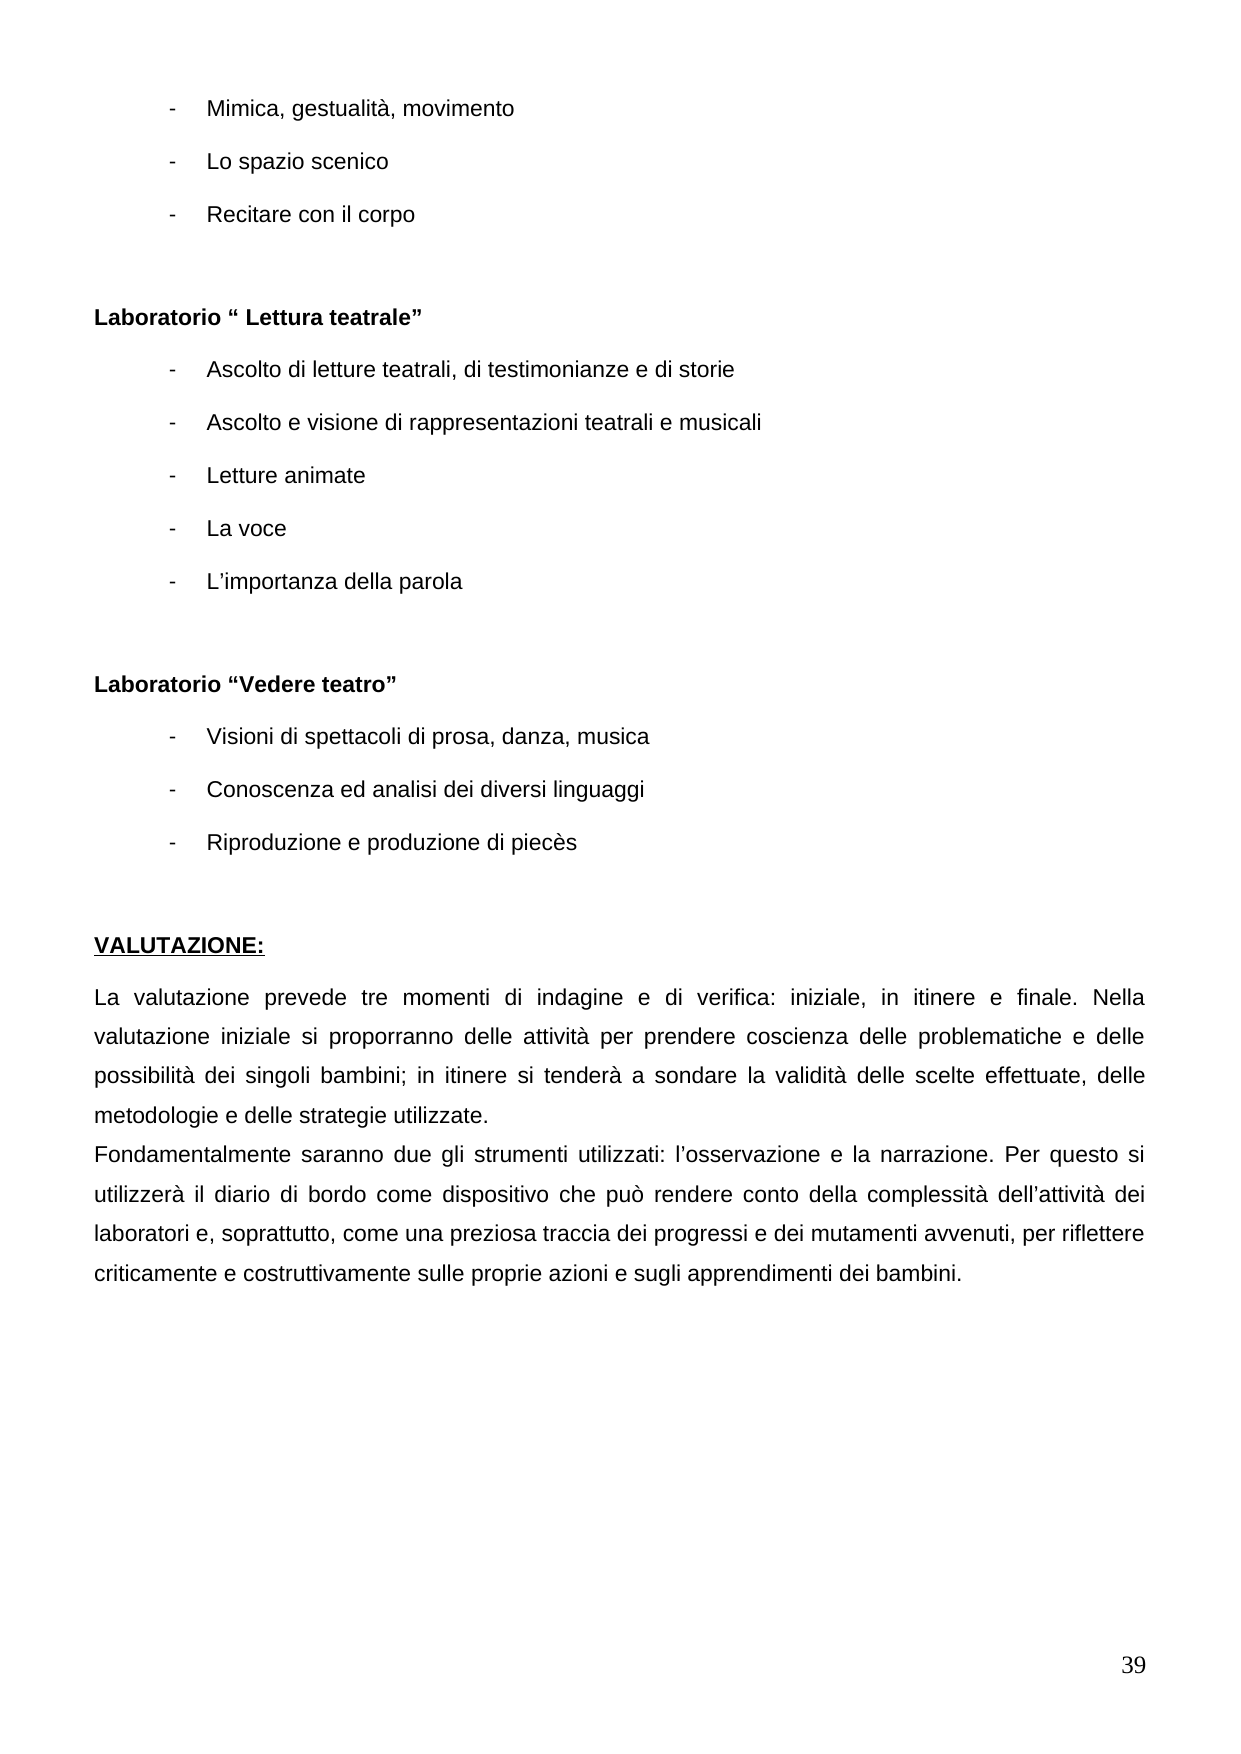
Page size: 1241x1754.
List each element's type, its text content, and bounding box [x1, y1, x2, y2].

list L’importanza della parola [169, 567, 1146, 595]
list Visioni di spettacoli di prosa, danza, musica [169, 722, 1146, 750]
text Fondamentalmente saranno due gli strumenti utilizzati: l’osservazione e la narrazione. Per questo si utilizzerà il diario di bordo come dispositivo che può rendere conto della complessità dell’attività dei laboratori e, soprattutto, come una preziosa traccia dei progressi e dei mutamenti avvenuti, per riflettere criticamente e costruttivamente sulle proprie azioni e sugli apprendimenti dei bambini. [94, 1141, 1146, 1286]
text La valutazione prevede tre momenti di indagine e di verifica: iniziale, in itinere e finale. Nella valutazione iniziale si proporranno delle attività per prendere coscienza delle problematiche e delle possibilità dei singoli bambini; in itinere si tenderà a sondare la validità delle scelte effettuate, delle metodologie e delle strategie utilizzate. [94, 983, 1146, 1128]
list Riproduzione e produzione di piecès [169, 828, 1146, 856]
text Laboratorio “Vedere teatro” [94, 671, 1146, 698]
list Conoscenza ed analisi dei diversi linguaggi [169, 775, 1146, 803]
list Recitare con il corpo [169, 200, 1146, 228]
list Mimica, gestualità, movimento [169, 94, 1146, 122]
text Laboratorio “ Lettura teatrale” [94, 304, 1146, 330]
list Ascolto di letture teatrali, di testimonianze e di storie [169, 355, 1146, 383]
list La voce [169, 514, 1146, 542]
list Letture animate [169, 461, 1146, 489]
list Ascolto e visione di rappresentazioni teatrali e musicali [169, 408, 1146, 436]
list Lo spazio scenico [169, 147, 1146, 175]
text VALUTAZIONE: [94, 932, 1146, 959]
